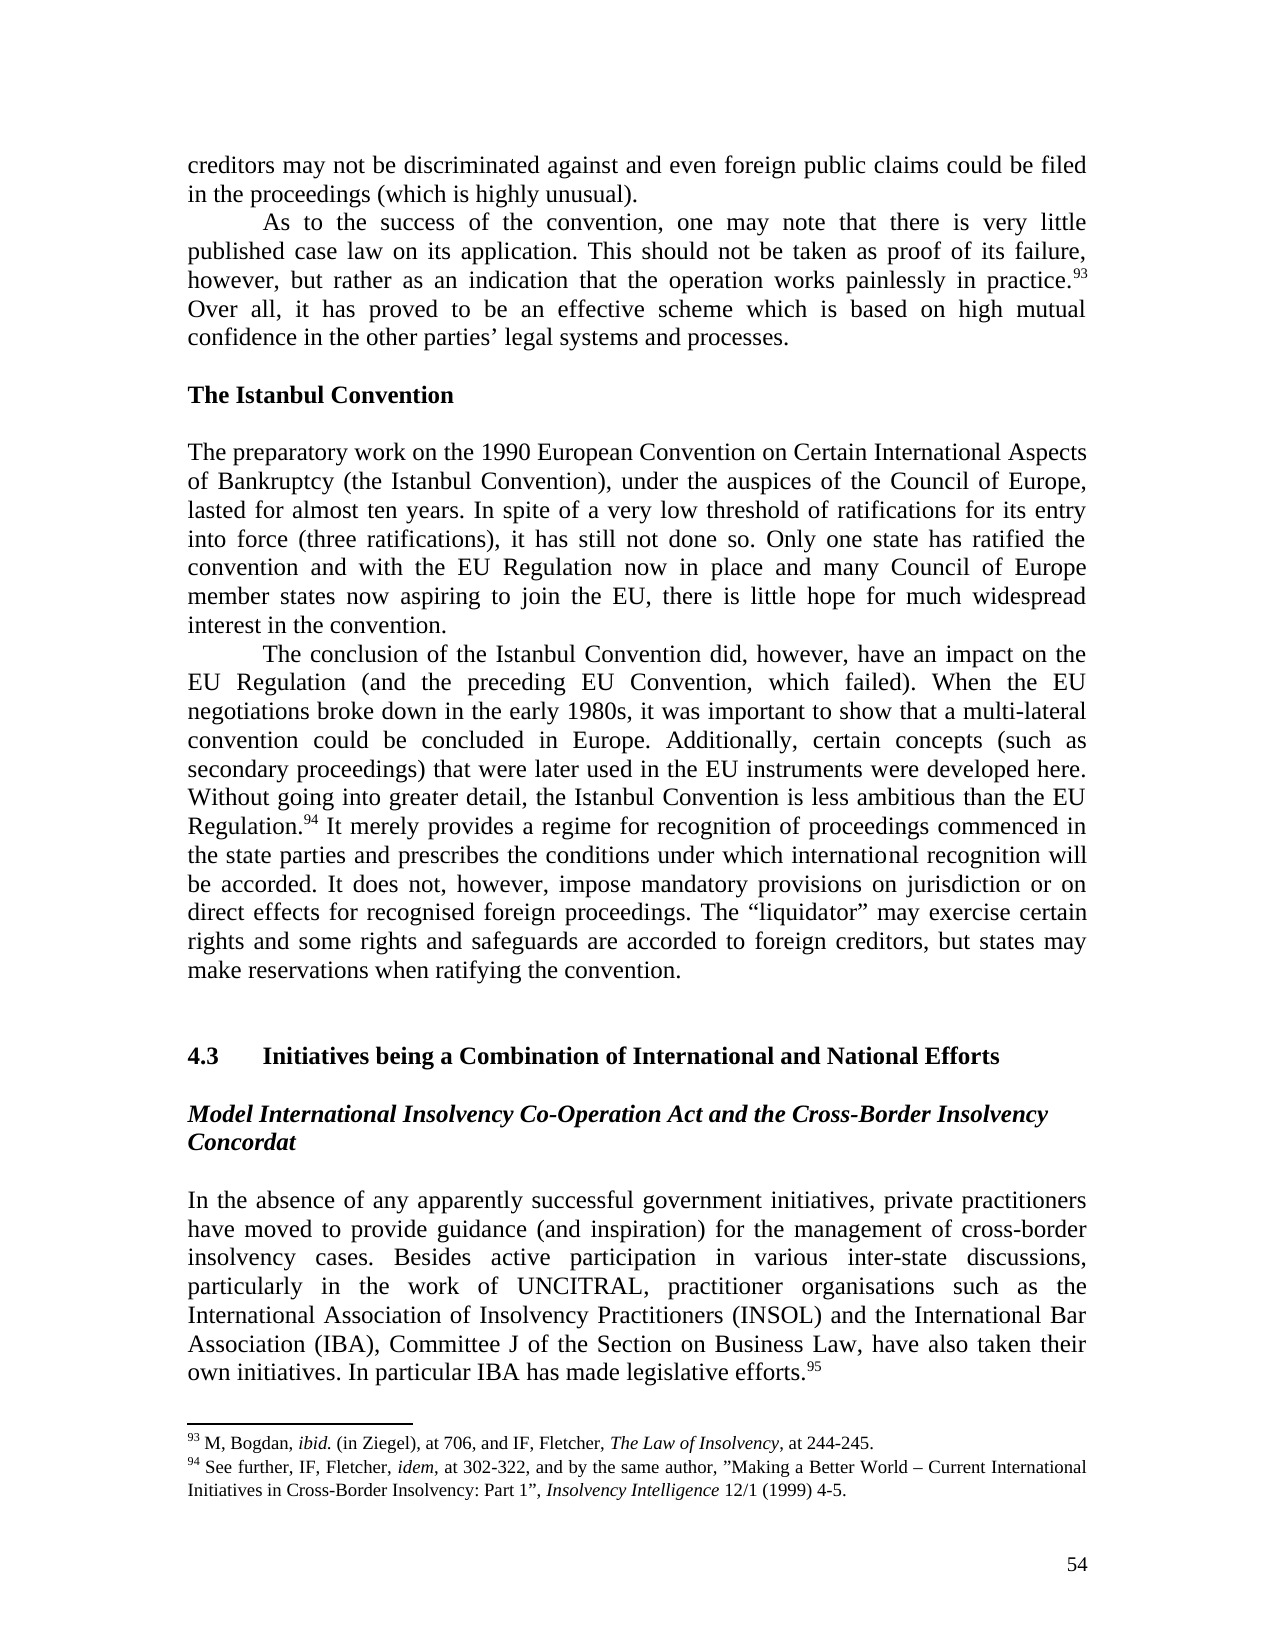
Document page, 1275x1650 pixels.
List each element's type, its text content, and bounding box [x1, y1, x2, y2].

text Model International Insolvency Co-Operation Act and the Cross-Border Insolvency Concordat [187, 1099, 1087, 1156]
text 4.3 Initiatives being a Combination of International and National Efforts [187, 1041, 1087, 1070]
text The preparatory work on the 1990 European Convention on Certain International Aspects of Bankruptcy (the Istanbul Convention), under the auspices of the Council of Europe, lasted for almost ten years. In spite of a very low threshold of ratifications for its entry into force (three ratifications), it has still not done so. Only one state has ratified the convention and with the EU Regulation now in place and many Council of Europe member states now aspiring to join the EU, there is little hope for much widespread interest in the convention. [187, 437, 1087, 639]
text In the absence of any apparently successful government initiatives, private practitioners have moved to provide guidance (and inspiration) for the management of cross-border insolvency cases. Besides active participation in various inter-state discussions, particularly in the work of UNCITRAL, practitioner organisations such as the International Association of Insolvency Practitioners (INSOL) and the International Bar Association (IBA), Committee J of the Section on Business Law, have also taken their own initiatives. In particular IBA has made legislative efforts. [187, 1185, 1087, 1386]
text The Istanbul Convention [187, 380, 1087, 409]
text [187, 150, 1087, 207]
text The conclusion of the Istanbul Convention did, however, have an impact on the EU Regulation (and the preceding EU Convention, which failed). When the EU negotiations broke down in the early 1980s, it was important to show that a multi-lateral convention could be concluded in Europe. Additionally, certain concepts (such as secondary proceedings) that were later used in the EU instruments were developed here. Without going into greater detail, the Istanbul Convention is less ambitious than the EU Regulation. It merely provides a regime for recognition of proceedings commenced in the state parties and prescribes the conditions under which international recognition will be accorded. It does not, however, impose mandatory provisions on jurisdiction or on direct effects for recognised foreign proceedings. The “liquidator” may exercise certain rights and some rights and safeguards are accorded to foreign creditors, but states may make reservations when ratifying the convention. [187, 639, 1087, 984]
text As to the success of the convention, one may note that there is very little published case law on its application. This should not be taken as proof of its failure, however, but rather as an indication that the operation works painlessly in practice. Over all, it has proved to be an effective scheme which is based on high mutual confidence in the other parties’ legal systems and processes. [187, 207, 1087, 351]
